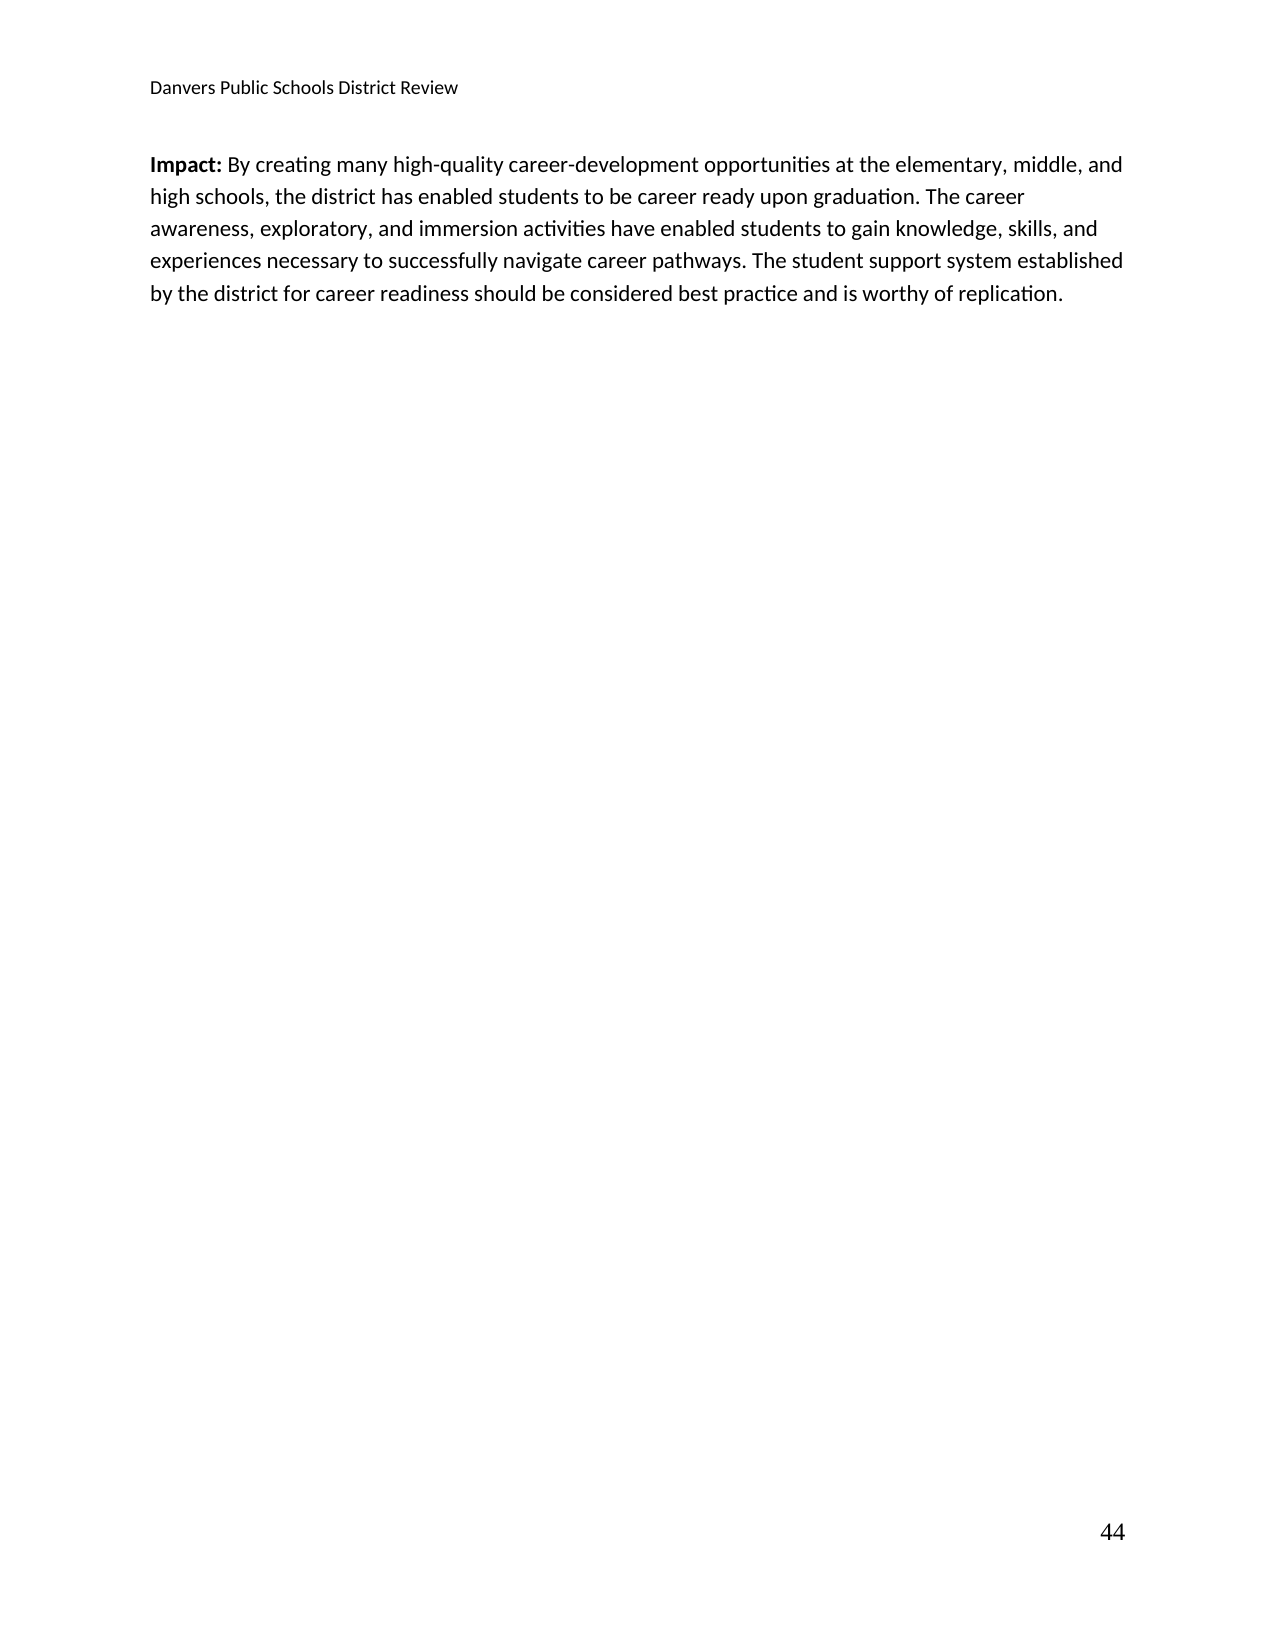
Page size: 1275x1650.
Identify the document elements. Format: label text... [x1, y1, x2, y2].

text Impact: By creating many high-quality career-development opportunities at the elementary, middle, and high schools, the district has enabled students to be career ready upon graduation. The career awareness, exploratory, and immersion activities have enabled students to gain knowledge, skills, and experiences necessary to successfully navigate career pathways. The student support system established by the district for career readiness should be considered best practice and is worthy of replication. [150, 150, 1125, 307]
